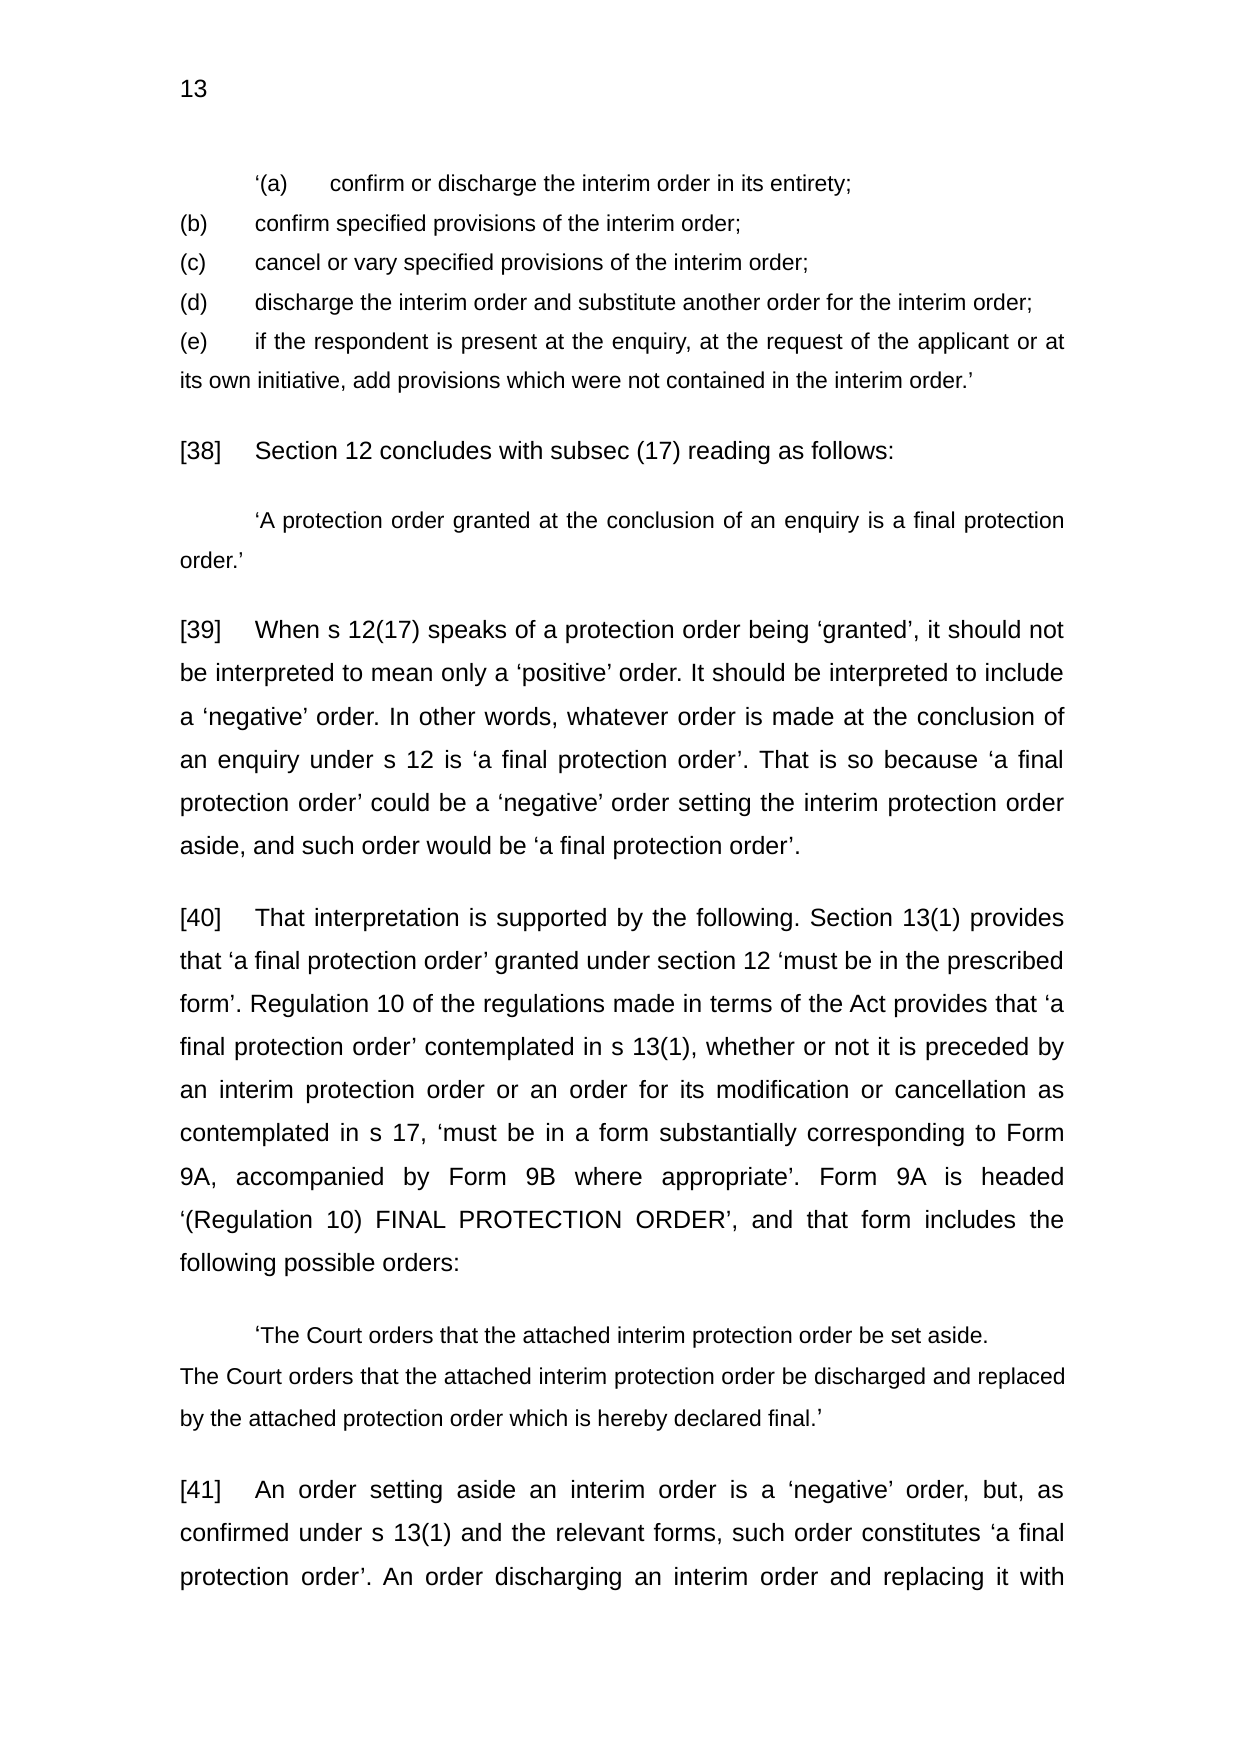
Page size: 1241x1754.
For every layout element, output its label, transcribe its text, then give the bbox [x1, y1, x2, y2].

list (d) discharge the interim order and substitute another order for the interim order; [179, 288, 1066, 315]
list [179, 1475, 1066, 1590]
list That interpretation is supported by the following. Section 13(1) provides that ‘a final protection order’ granted under section 12 ‘must be in the prescribed form’. Regulation 10 of the regulations made in terms of the Act provides that ‘a final protection order’ contemplated in s 13(1), whether or not it is preceded by an interim protection order or an order for its modification or cancellation as contemplated in s 17, ‘must be in a form substantially corresponding to Form 9A, accompanied by Form 9B where appropriate’. Form 9A is headed ‘(Regulation 10) FINAL PROTECTION ORDER’, and that form includes the following possible orders: [179, 903, 1066, 1276]
list (e) if the respondent is present at the enquiry, at the request of the applicant or at its own initiative, add provisions which were not contained in the interim order.’ [179, 328, 1066, 394]
list Section 12 concludes with subsec (17) reading as follows: [179, 436, 1066, 464]
list (b) confirm specified provisions of the interim order; [179, 209, 1066, 236]
list (c) cancel or vary specified provisions of the interim order; [179, 249, 1066, 275]
list ‘A protection order granted at the conclusion of an enquiry is a final protection order.’ [179, 507, 1066, 573]
list When s 12(17) speaks of a protection order being ‘granted’, it should not be interpreted to mean only a ‘positive’ order. It should be interpreted to include a ‘negative’ order. In other words, whatever order is made at the conclusion of an enquiry under s 12 is ‘a final protection order’. That is so because ‘a final protection order’ could be a ‘negative’ order setting the interim protection order aside, and such order would be ‘a final protection order’. [179, 615, 1066, 859]
text ‘(a) confirm or discharge the interim order in its entirety; [179, 170, 1066, 196]
text The Court orders that the attached interim protection order be discharged and replaced by the attached protection order which is hereby declared final.’ [179, 1363, 1066, 1432]
list ‘The Court orders that the attached interim protection order be set aside. [179, 1319, 1066, 1348]
